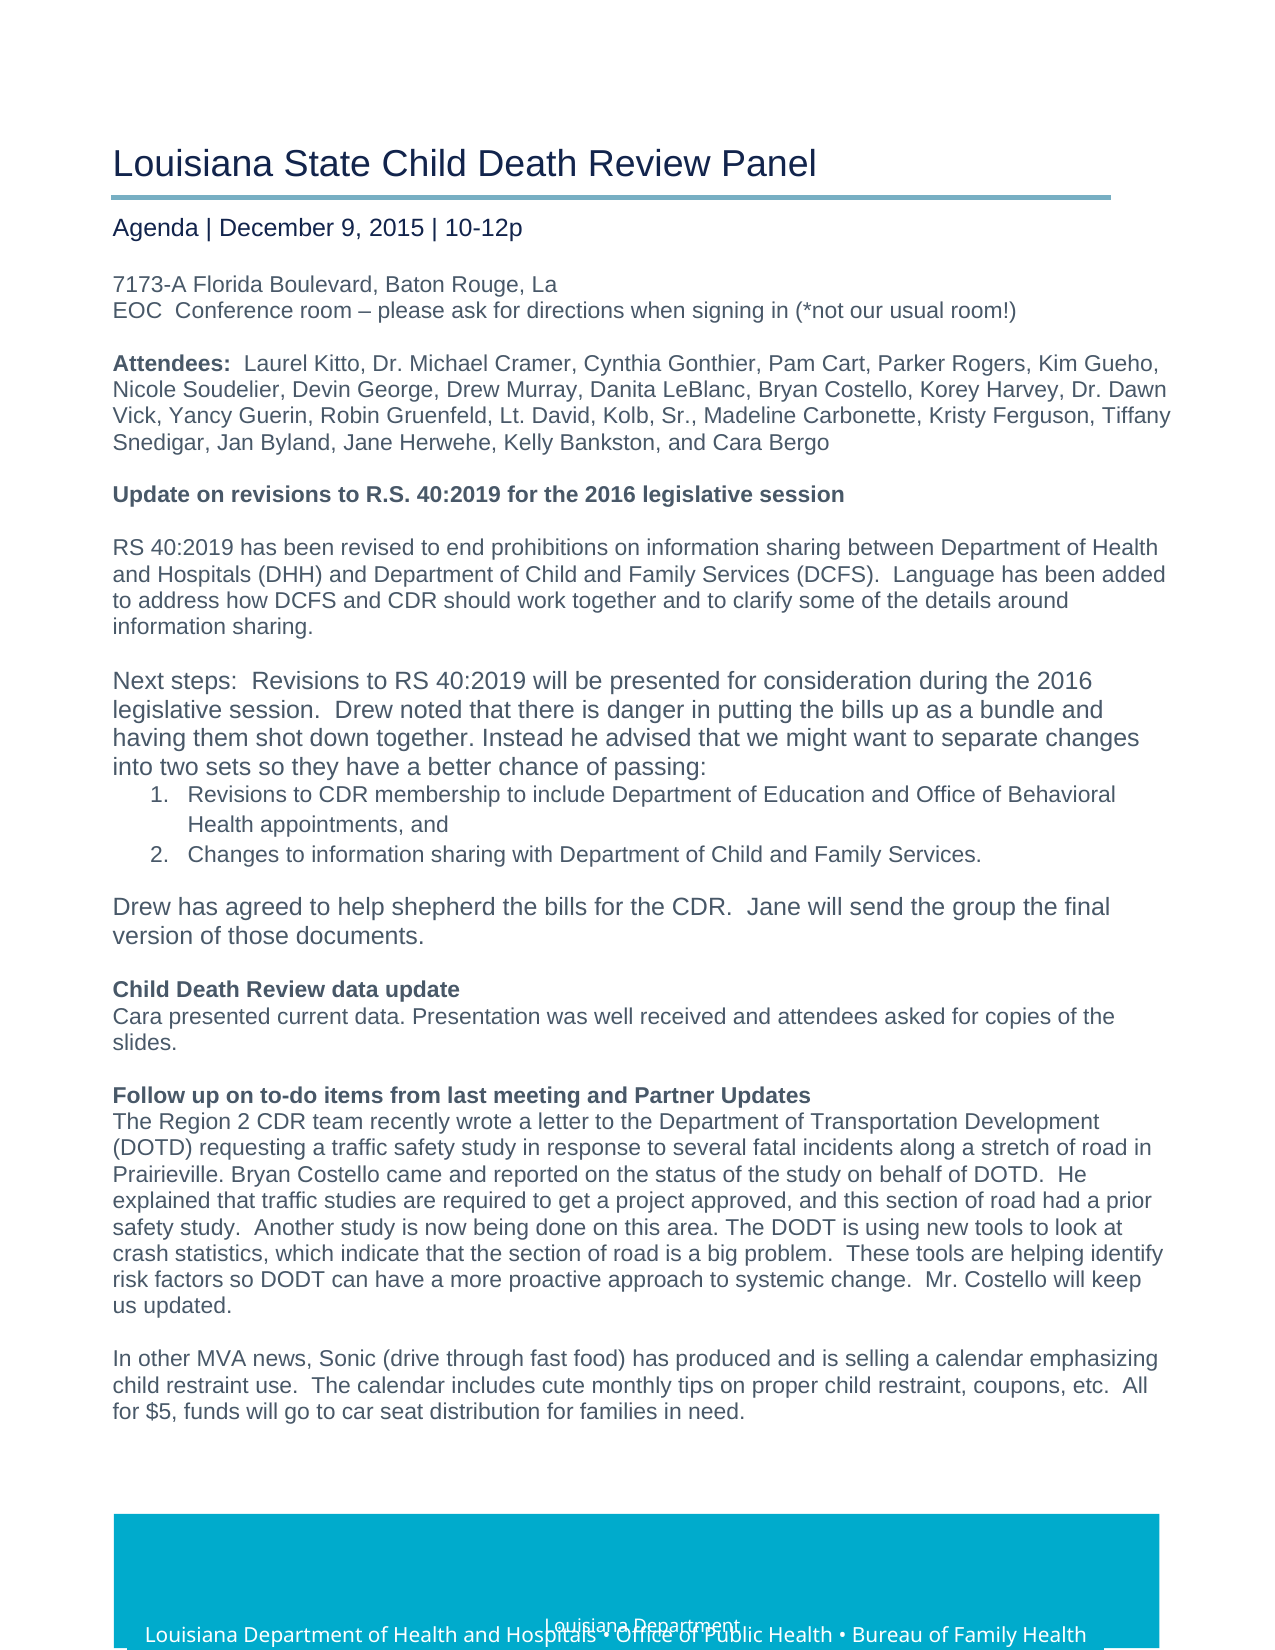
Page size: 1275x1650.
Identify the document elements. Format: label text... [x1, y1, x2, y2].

text Update on revisions to R.S. 40:2019 for the 2016 legislative session [112, 481, 1172, 508]
text RS 40:2019 has been revised to end prohibitions on information sharing between Department of Health and Hospitals (DHH) and Department of Child and Family Services (DCFS). Language has been added to address how DCFS and CDR should work together and to clarify some of the details around information sharing. [112, 534, 1172, 639]
text Follow up on to-do items from last meeting and Partner Updates [112, 1082, 1172, 1108]
text Louisiana State Child Death Review Panel [112, 141, 1172, 184]
text Drew has agreed to help shepherd the bills for the CDR. Jane will send the group the final version of those documents. [112, 892, 1172, 950]
text Next steps: Revisions to RS 40:2019 will be presented for consideration during the 2016 legislative session. Drew noted that there is danger in putting the bills up as a bundle and having them shot down together. Instead he advised that we might want to separate changes into two sets so they have a better chance of passing: [112, 666, 1172, 781]
text Child Death Review data update [112, 976, 1172, 1003]
text Attendees: Laurel Kitto, Dr. Michael Cramer, Cynthia Gonthier, Pam Cart, Parker Rogers, Kim Gueho, Nicole Soudelier, Devin George, Drew Murray, Danita LeBlanc, Bryan Costello, Korey Harvey, Dr. Dawn Vick, Yancy Guerin, Robin Gruenfeld, Lt. David, Kolb, Sr., Madeline Carbonette, Kristy Ferguson, Tiffany Snedigar, Jan Byland, Jane Herwehe, Kelly Bankston, and Cara Bergo [112, 350, 1172, 455]
text Agenda | December 9, 2015 | 10-12p [112, 213, 1172, 271]
list Changes to information sharing with Department of Child and Family Services. [150, 841, 1172, 868]
text Cara presented current data. Presentation was well received and attendees asked for copies of the slides. [112, 1003, 1172, 1055]
text The Region 2 CDR team recently wrote a letter to the Department of Transportation Development (DOTD) requesting a traffic safety study in response to several fatal incidents along a stretch of road in Prairieville. Bryan Costello came and reported on the status of the study on behalf of DOTD. He explained that traffic studies are required to get a project approved, and this section of road had a prior safety study. Another study is now being done on this area. The DODT is using new tools to look at crash statistics, which indicate that the section of road is a big problem. These tools are helping identify risk factors so DODT can have a more proactive approach to systemic change. Mr. Costello will keep us updated. [112, 1108, 1172, 1319]
text 7173-A Florida Boulevard, Baton Rouge, La EOC Conference room – please ask for directions when signing in (*not our usual room!) [112, 271, 1172, 323]
list Revisions to CDR membership to include Department of Education and Office of Behavioral Health appointments, and [150, 781, 1172, 837]
text In other MVA news, Sonic (drive through fast food) has produced and is selling a calendar emphasizing child restraint use. The calendar includes cute monthly tips on proper child restraint, coupons, etc. All for $5, funds will go to car seat distribution for families in need. [112, 1345, 1172, 1424]
